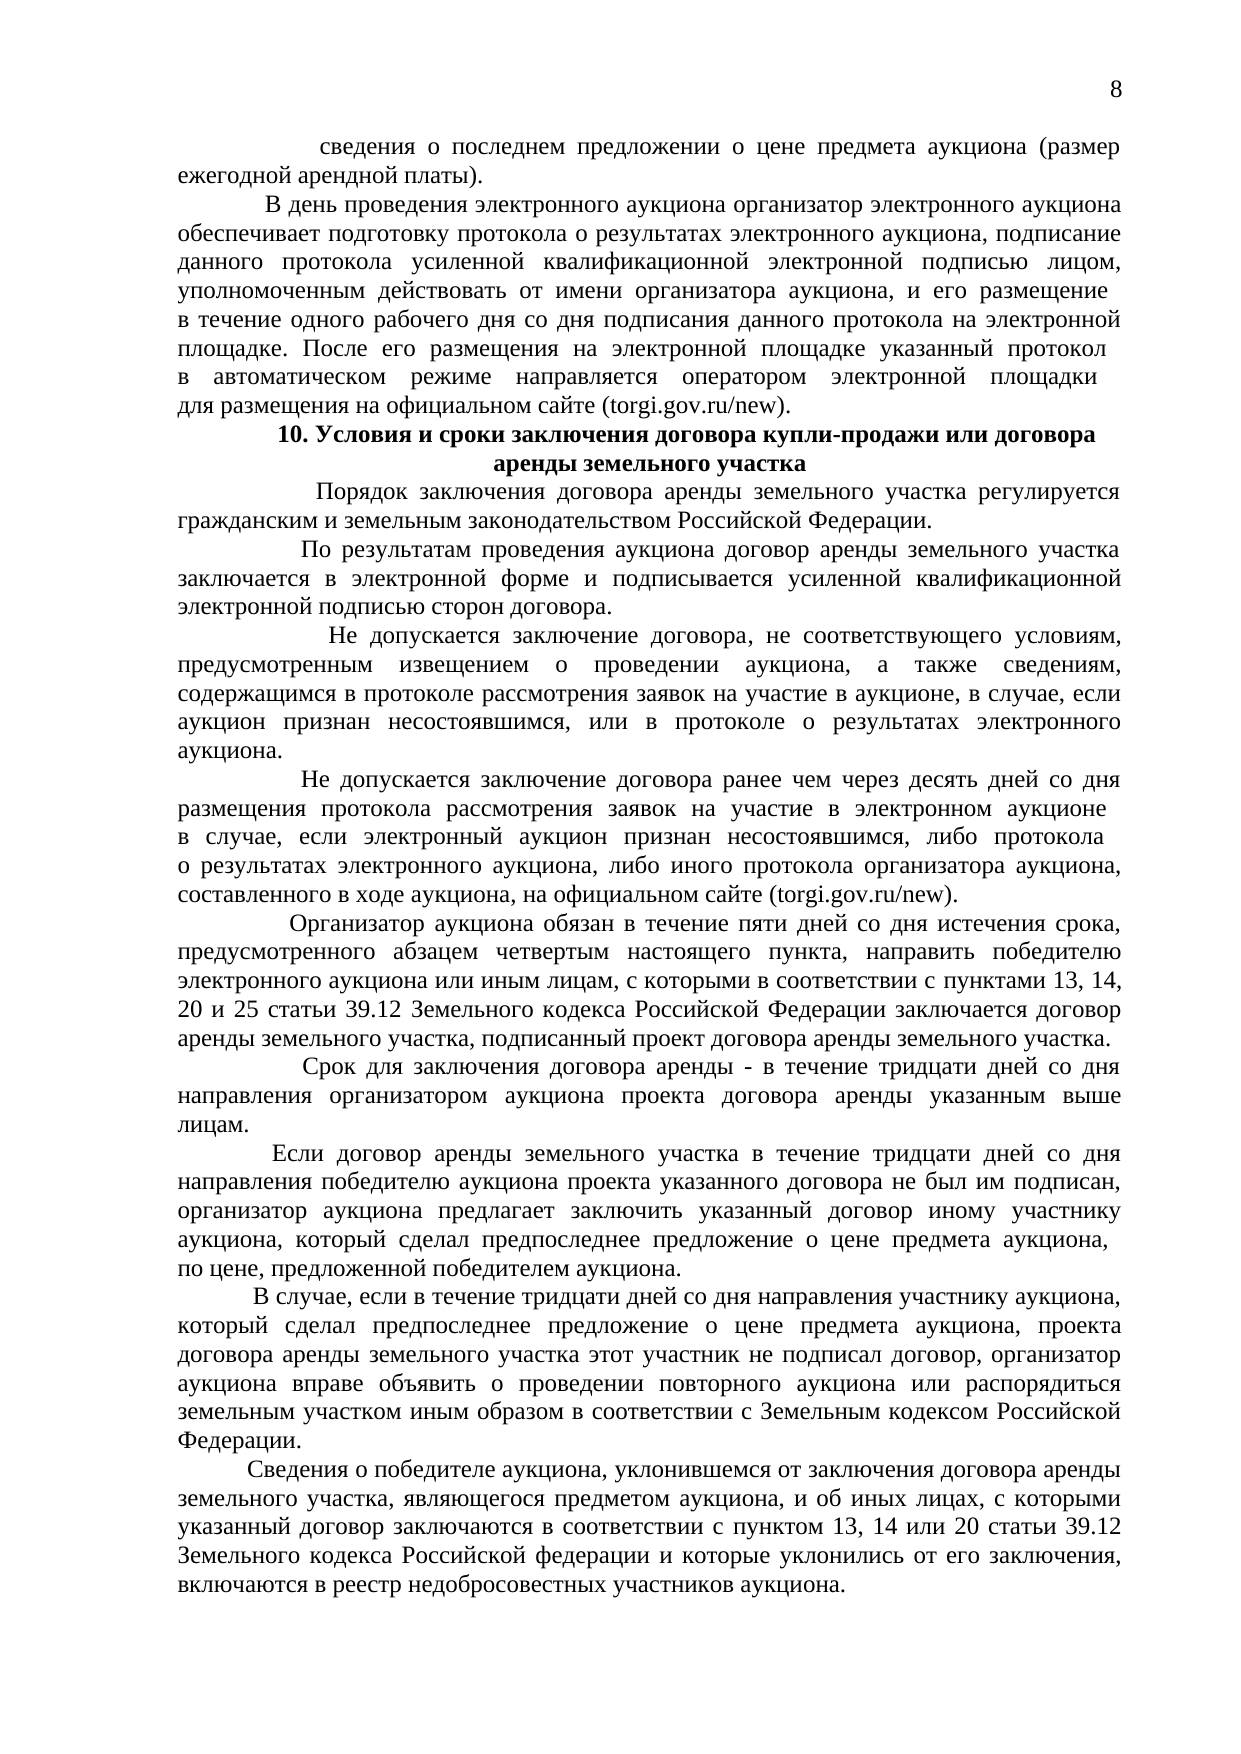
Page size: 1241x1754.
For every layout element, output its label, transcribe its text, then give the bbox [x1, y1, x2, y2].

text Не допускается заключение договора ранее чем через десять дней со дня размещения протокола рассмотрения заявок на участие в электронном аукционе в случае, если электронный аукцион признан несостоявшимся, либо протокола о результатах электронного аукциона, либо иного протокола организатора аукциона, составленного в ходе аукциона, на официальном сайте (torgi.gov.ru/new). [177, 764, 1122, 908]
text По результатам проведения аукциона договор аренды земельного участка заключается в электронной форме и подписывается усиленной квалификационной электронной подписью сторон договора. [177, 534, 1122, 620]
text В случае, если в течение тридцати дней со дня направления участнику аукциона, который сделал предпоследнее предложение о цене предмета аукциона, проекта договора аренды земельного участка этот участник не подписал договор, организатор аукциона вправе объявить о проведении повторного аукциона или распорядиться земельным участком иным образом в соответствии с Земельным кодексом Российской Федерации. [177, 1281, 1122, 1454]
text Срок для заключения договора аренды - в течение тридцати дней со дня направления организатором аукциона проекта договора аренды указанным выше лицам. [177, 1051, 1122, 1138]
text Организатор аукциона обязан в течение пяти дней со дня истечения срока, предусмотренного абзацем четвертым настоящего пункта, направить победителю электронного аукциона или иным лицам, с которыми в соответствии с пунктами 13, 14, 20 и 25 статьи 39.12 Земельного кодекса Российской Федерации заключается договор аренды земельного участка, подписанный проект договора аренды земельного участка. [177, 908, 1122, 1051]
text В день проведения электронного аукциона организатор электронного аукциона обеспечивает подготовку протокола о результатах электронного аукциона, подписание данного протокола усиленной квалификационной электронной подписью лицом, уполномоченным действовать от имени организатора аукциона, и его размещение в течение одного рабочего дня со дня подписания данного протокола на электронной площадке. После его размещения на электронной площадке указанный протокол в автоматическом режиме направляется оператором электронной площадки для размещения на официальном сайте (torgi.gov.ru/new). [177, 189, 1122, 419]
text Порядок заключения договора аренды земельного участка регулируется гражданским и земельным законодательством Российской Федерации. [177, 476, 1122, 534]
text 10. Условия и сроки заключения договора купли-продажи или договора аренды земельного участка [177, 419, 1122, 476]
text сведения о последнем предложении о цене предмета аукциона (размер ежегодной арендной платы). [177, 131, 1122, 189]
text Не допускается заключение договора, не соответствующего условиям, предусмотренным извещением о проведении аукциона, а также сведениям, содержащимся в протоколе рассмотрения заявок на участие в аукционе, в случае, если аукцион признан несостоявшимся, или в протоколе о результатах электронного аукциона. [177, 620, 1122, 764]
text Сведения о победителе аукциона, уклонившемся от заключения договора аренды земельного участка, являющегося предметом аукциона, и об иных лицах, с которыми указанный договор заключаются в соответствии с пунктом 13, 14 или 20 статьи 39.12 Земельного кодекса Российской федерации и которые уклонились от его заключения, включаются в реестр недобросовестных участников аукциона. [177, 1454, 1122, 1598]
text Если договор аренды земельного участка в течение тридцати дней со дня направления победителю аукциона проекта указанного договора не был им подписан, организатор аукциона предлагает заключить указанный договор иному участнику аукциона, который сделал предпоследнее предложение о цене предмета аукциона, по цене, предложенной победителем аукциона. [177, 1138, 1122, 1281]
